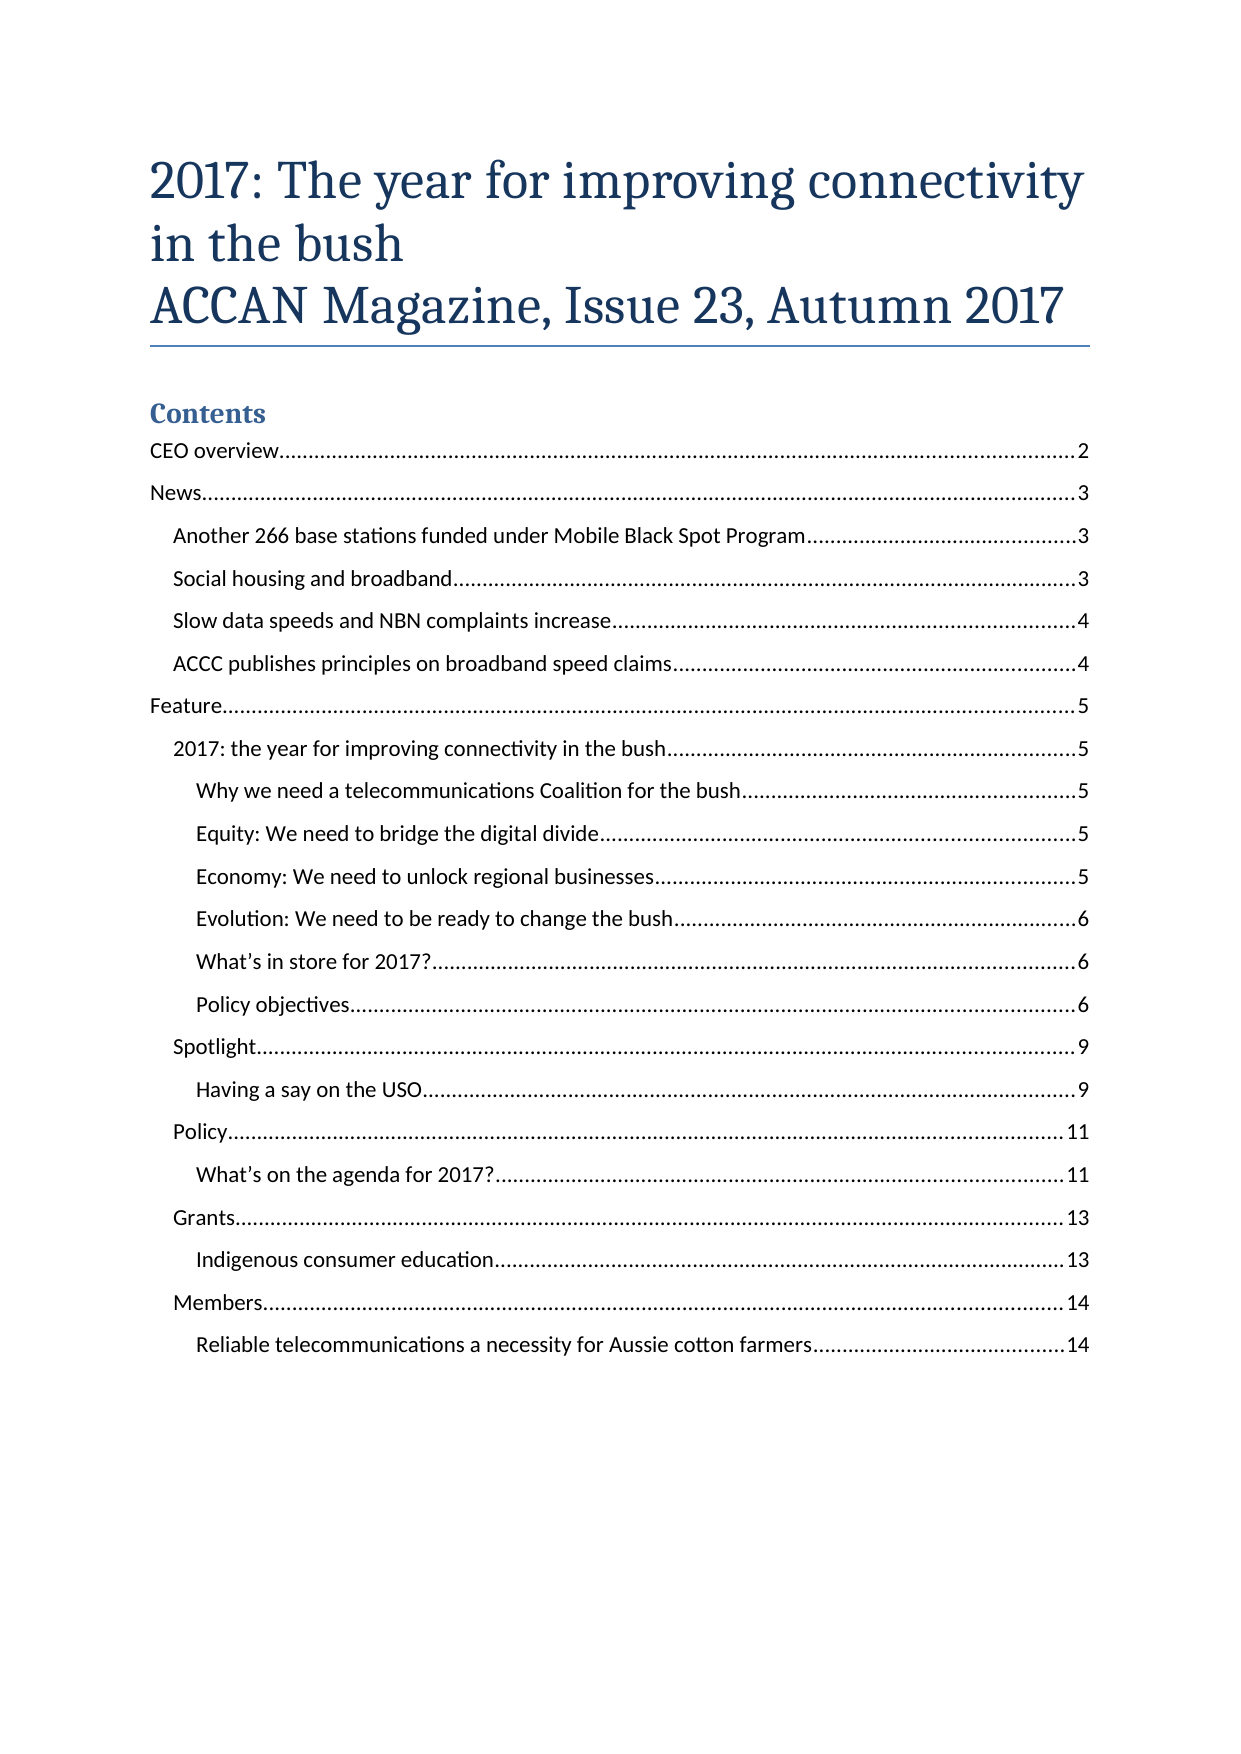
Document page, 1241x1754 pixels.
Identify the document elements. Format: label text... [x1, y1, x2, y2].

title ACCAN Magazine, Issue 23, Autumn 2017 [150, 274, 1090, 345]
title 2017: The year for improving connectivity in the bush [150, 150, 1090, 274]
